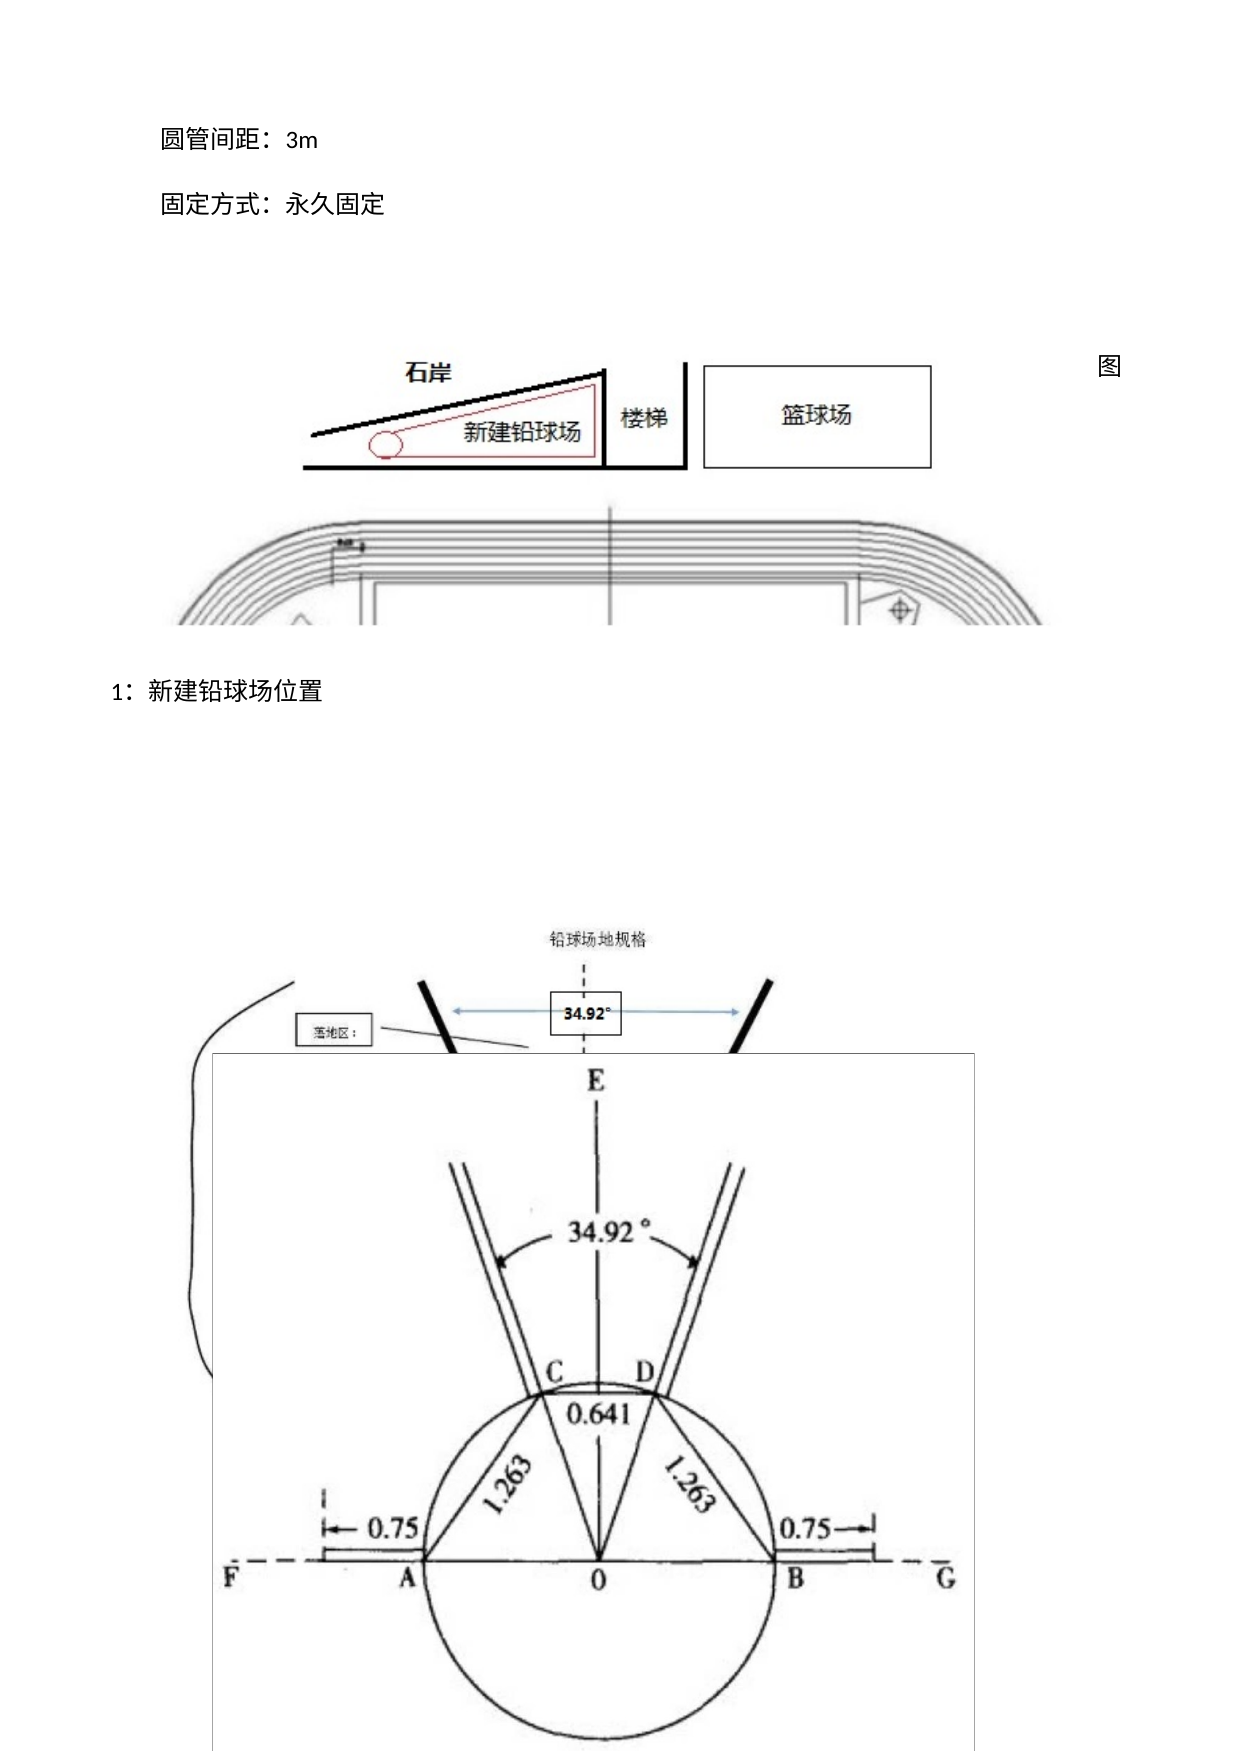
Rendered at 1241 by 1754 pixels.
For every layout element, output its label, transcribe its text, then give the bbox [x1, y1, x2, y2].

picture [104, 891, 1124, 1751]
text 固定方式：永久固定 [110, 170, 1130, 235]
text 圆管间距：3m [110, 105, 1130, 170]
picture [161, 328, 1079, 627]
